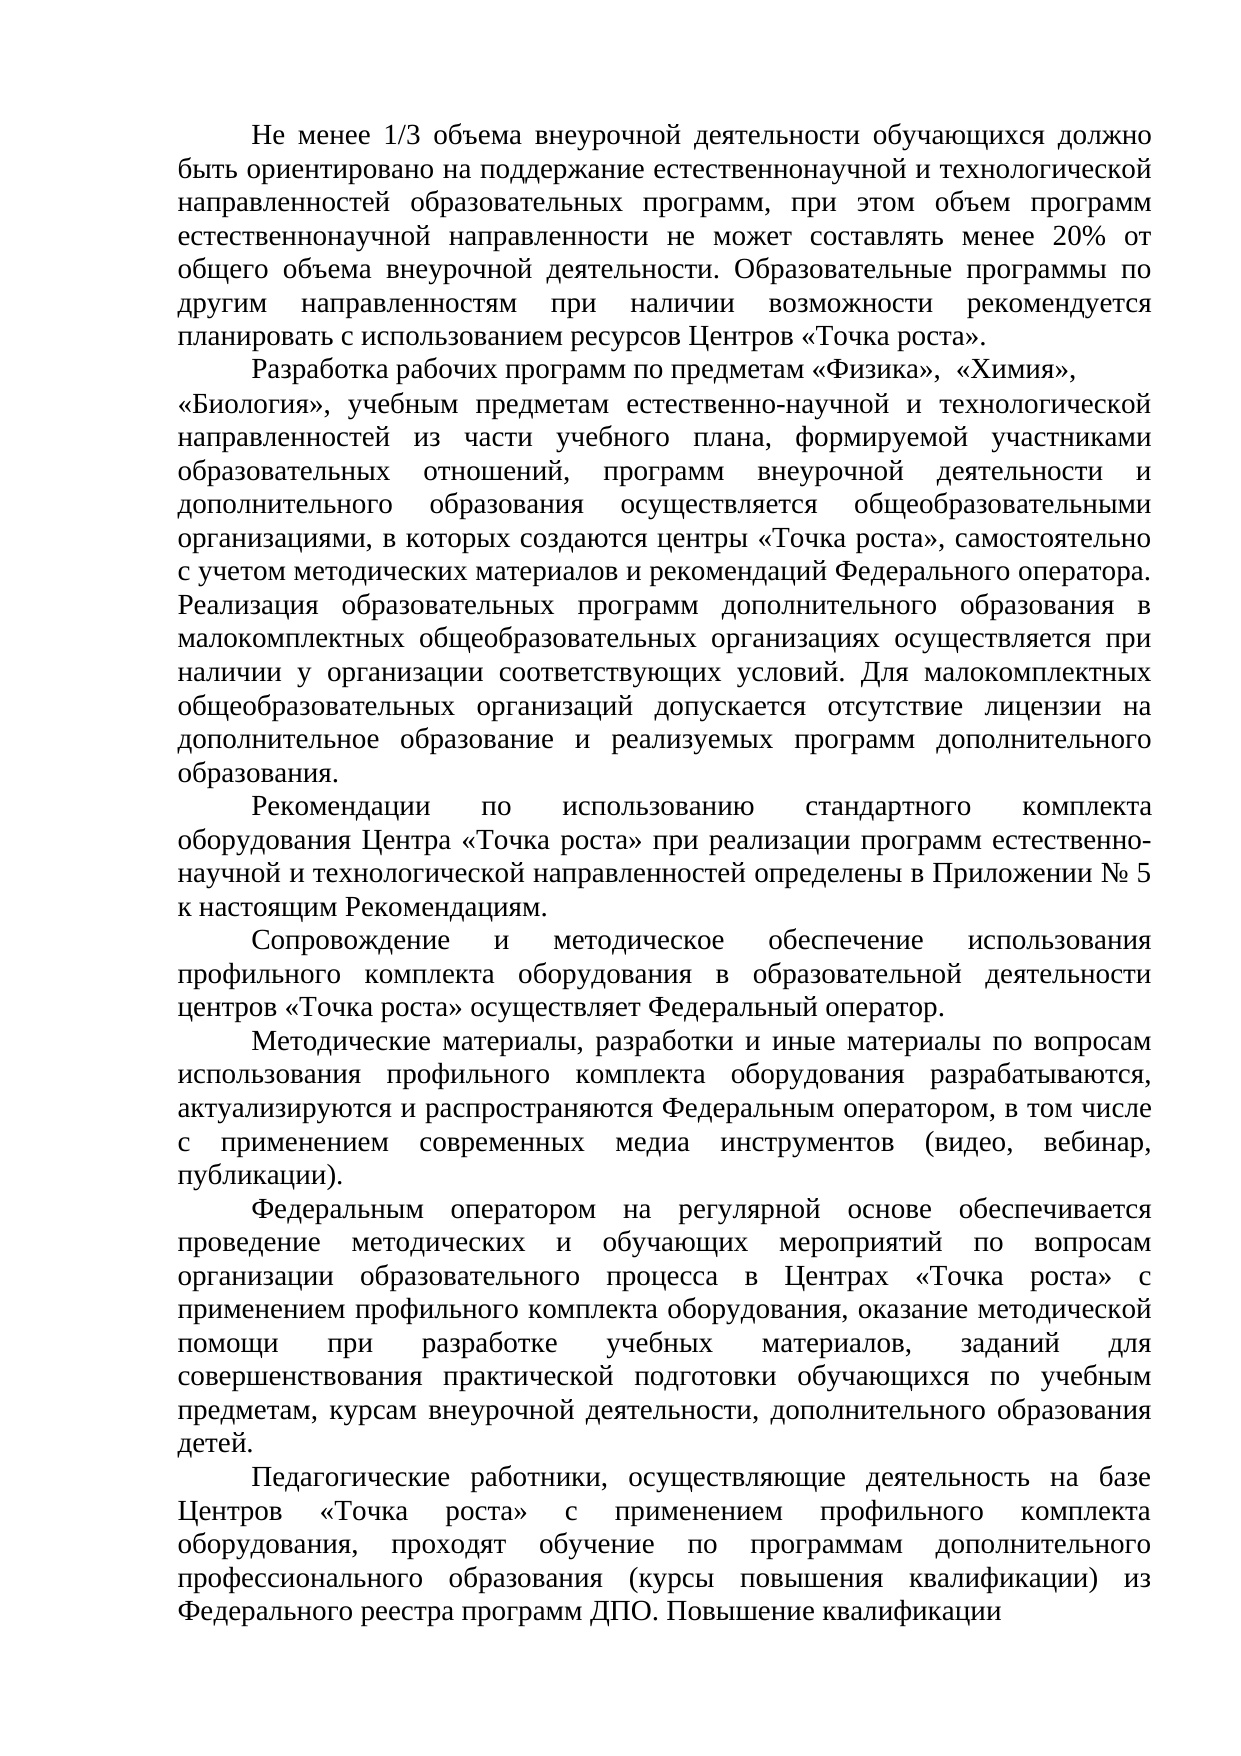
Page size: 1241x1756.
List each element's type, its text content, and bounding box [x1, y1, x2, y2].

text Федеральным оператором на регулярной основе обеспечивается проведение методических и обучающих мероприятий по вопросам организации образовательного процесса в Центрах «Точка роста» с применением профильного комплекта оборудования, оказание методической помощи при разработке учебных материалов, заданий для совершенствования практической подготовки обучающихся по учебным предметам, курсам внеурочной деятельности, дополнительного образования детей. [177, 1191, 1152, 1459]
text Не менее 1/3 объема внеурочной деятельности обучающихся должно быть ориентировано на поддержание естественнонаучной и технологической направленностей образовательных программ, при этом объем программ естественнонаучной направленности не может составлять менее 20% от общего объема внеурочной деятельности. Образовательные программы по другим направленностям при наличии возможности рекомендуется планировать с использованием ресурсов Центров «Точка роста». [177, 117, 1152, 352]
text Педагогические работники, осуществляющие деятельность на базе Центров «Точка роста» с применением профильного комплекта оборудования, проходят обучение по программам дополнительного профессионального образования (курсы повышения квалификации) из Федерального реестра программ ДПО. Повышение квалификации [177, 1459, 1152, 1627]
text Рекомендации по использованию стандартного комплекта оборудования Центра «Точка роста» при реализации программ естественно- научной и технологической направленностей определены в Приложении № 5 к настоящим Рекомендациям. [177, 788, 1153, 922]
text Разработка рабочих программ по предметам «Физика», «Химия», [251, 352, 1211, 386]
text «Биология», учебным предметам естественно-научной и технологической направленностей из части учебного плана, формируемой участниками образовательных отношений, программ внеурочной деятельности и дополнительного образования осуществляется общеобразовательными организациями, в которых создаются центры «Точка роста», самостоятельно с учетом методических материалов и рекомендаций Федерального оператора. Реализация образовательных программ дополнительного образования в малокомплектных общеобразовательных организациях осуществляется при наличии у организации соответствующих условий. Для малокомплектных общеобразовательных организаций допускается отсутствие лицензии на дополнительное образование и реализуемых программ дополнительного образования. [177, 386, 1152, 788]
text Сопровождение и методическое обеспечение использования профильного комплекта оборудования в образовательной деятельности центров «Точка роста» осуществляет Федеральный оператор. [177, 922, 1152, 1023]
text Методические материалы, разработки и иные материалы по вопросам использования профильного комплекта оборудования разрабатываются, актуализируются и распространяются Федеральным оператором, в том числе с применением современных медиа инструментов (видео, вебинар, публикации). [177, 1023, 1152, 1191]
